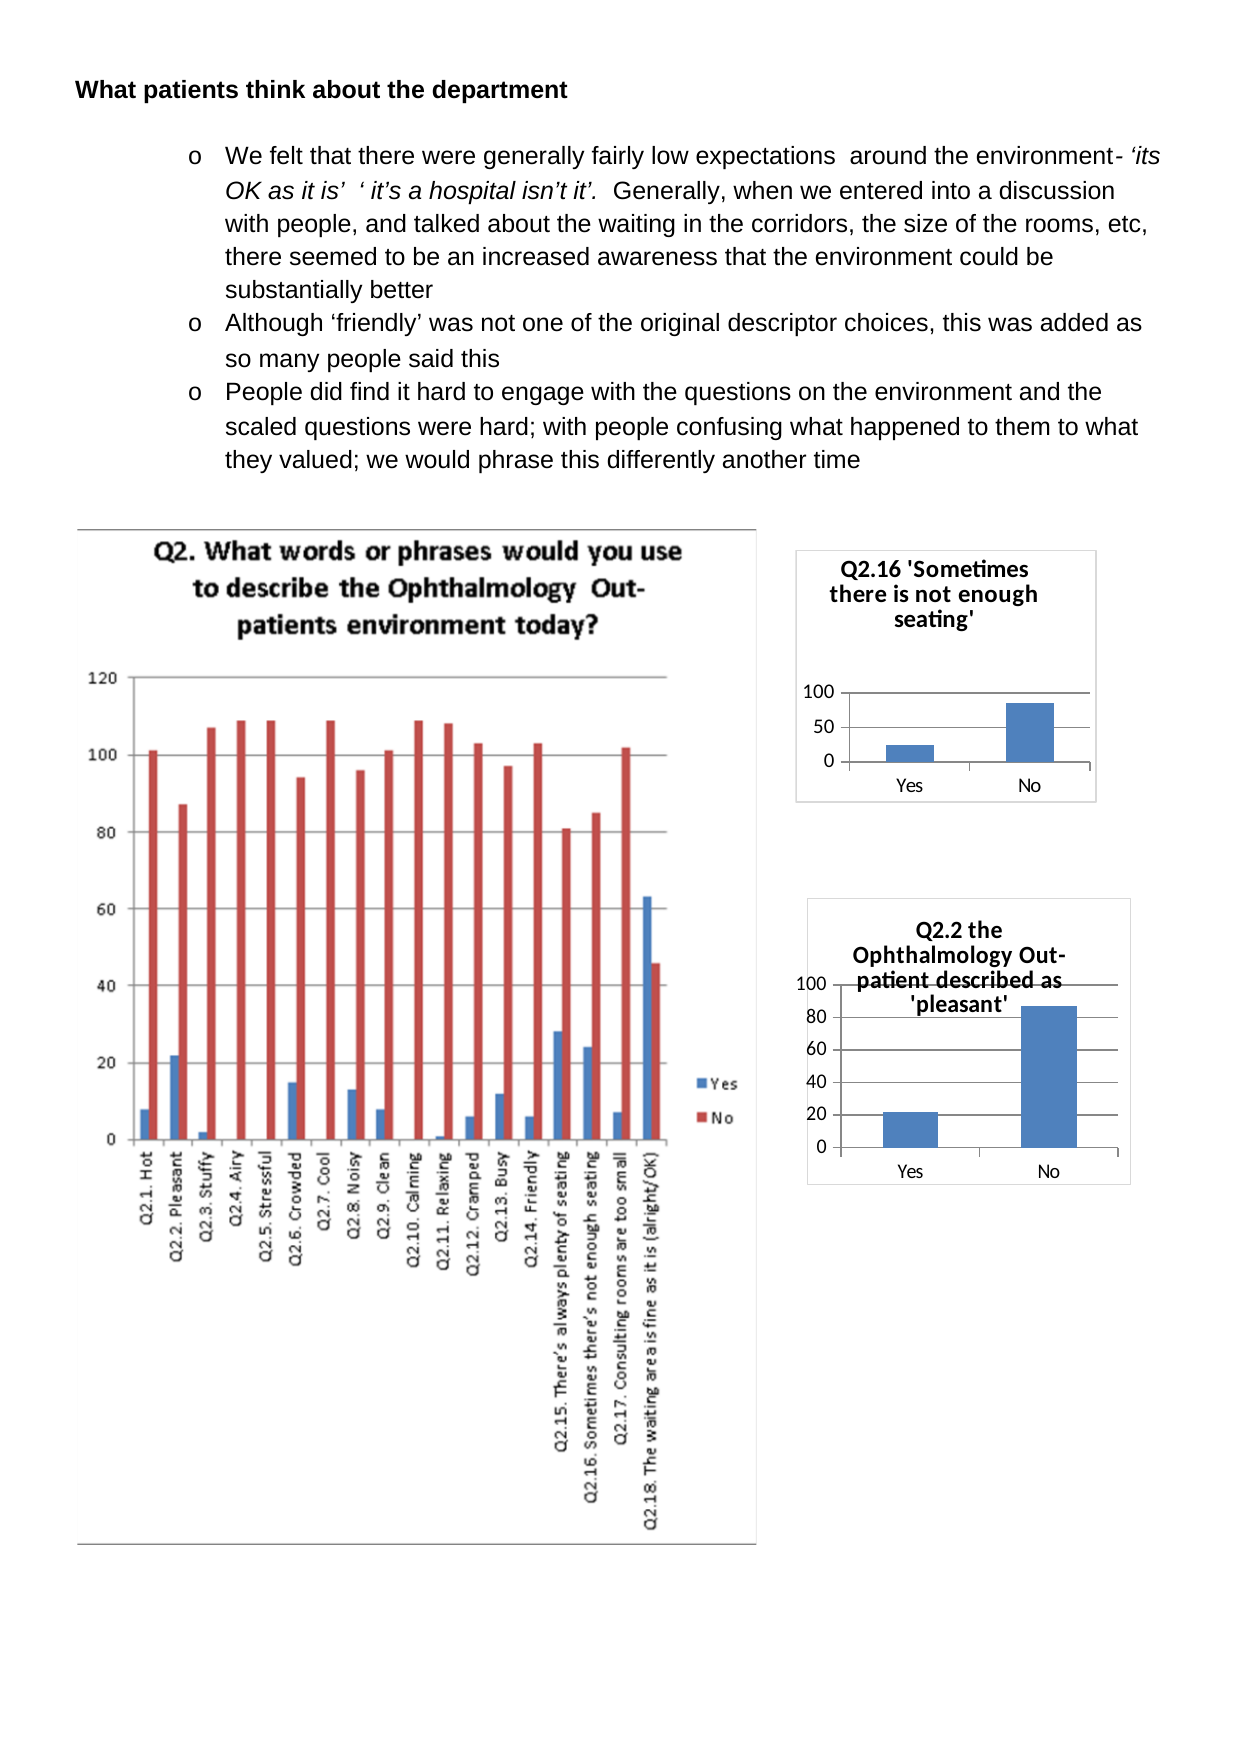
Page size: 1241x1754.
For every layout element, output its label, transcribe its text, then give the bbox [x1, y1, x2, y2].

list We felt that there were generally fairly low expectations around the environment- ‘its OK as it is’ ‘ it’s a hospital isn’t it’. Generally, when we entered into a discussion with people, and talked about the waiting in the corridors, the size of the rooms, etc, there seemed to be an increased awareness that the environment could be substantially better [187, 141, 1165, 304]
list Although ‘friendly’ was not one of the original descriptor choices, this was added as so many people said this [187, 308, 1165, 372]
text What patients think about the department [75, 75, 1165, 104]
picture [75, 529, 756, 1541]
list People did find it hard to engage with the questions on the environment and the scaled questions were hard; with people confusing what happened to them to what they valued; we would phrase this differently another time [187, 377, 1165, 473]
